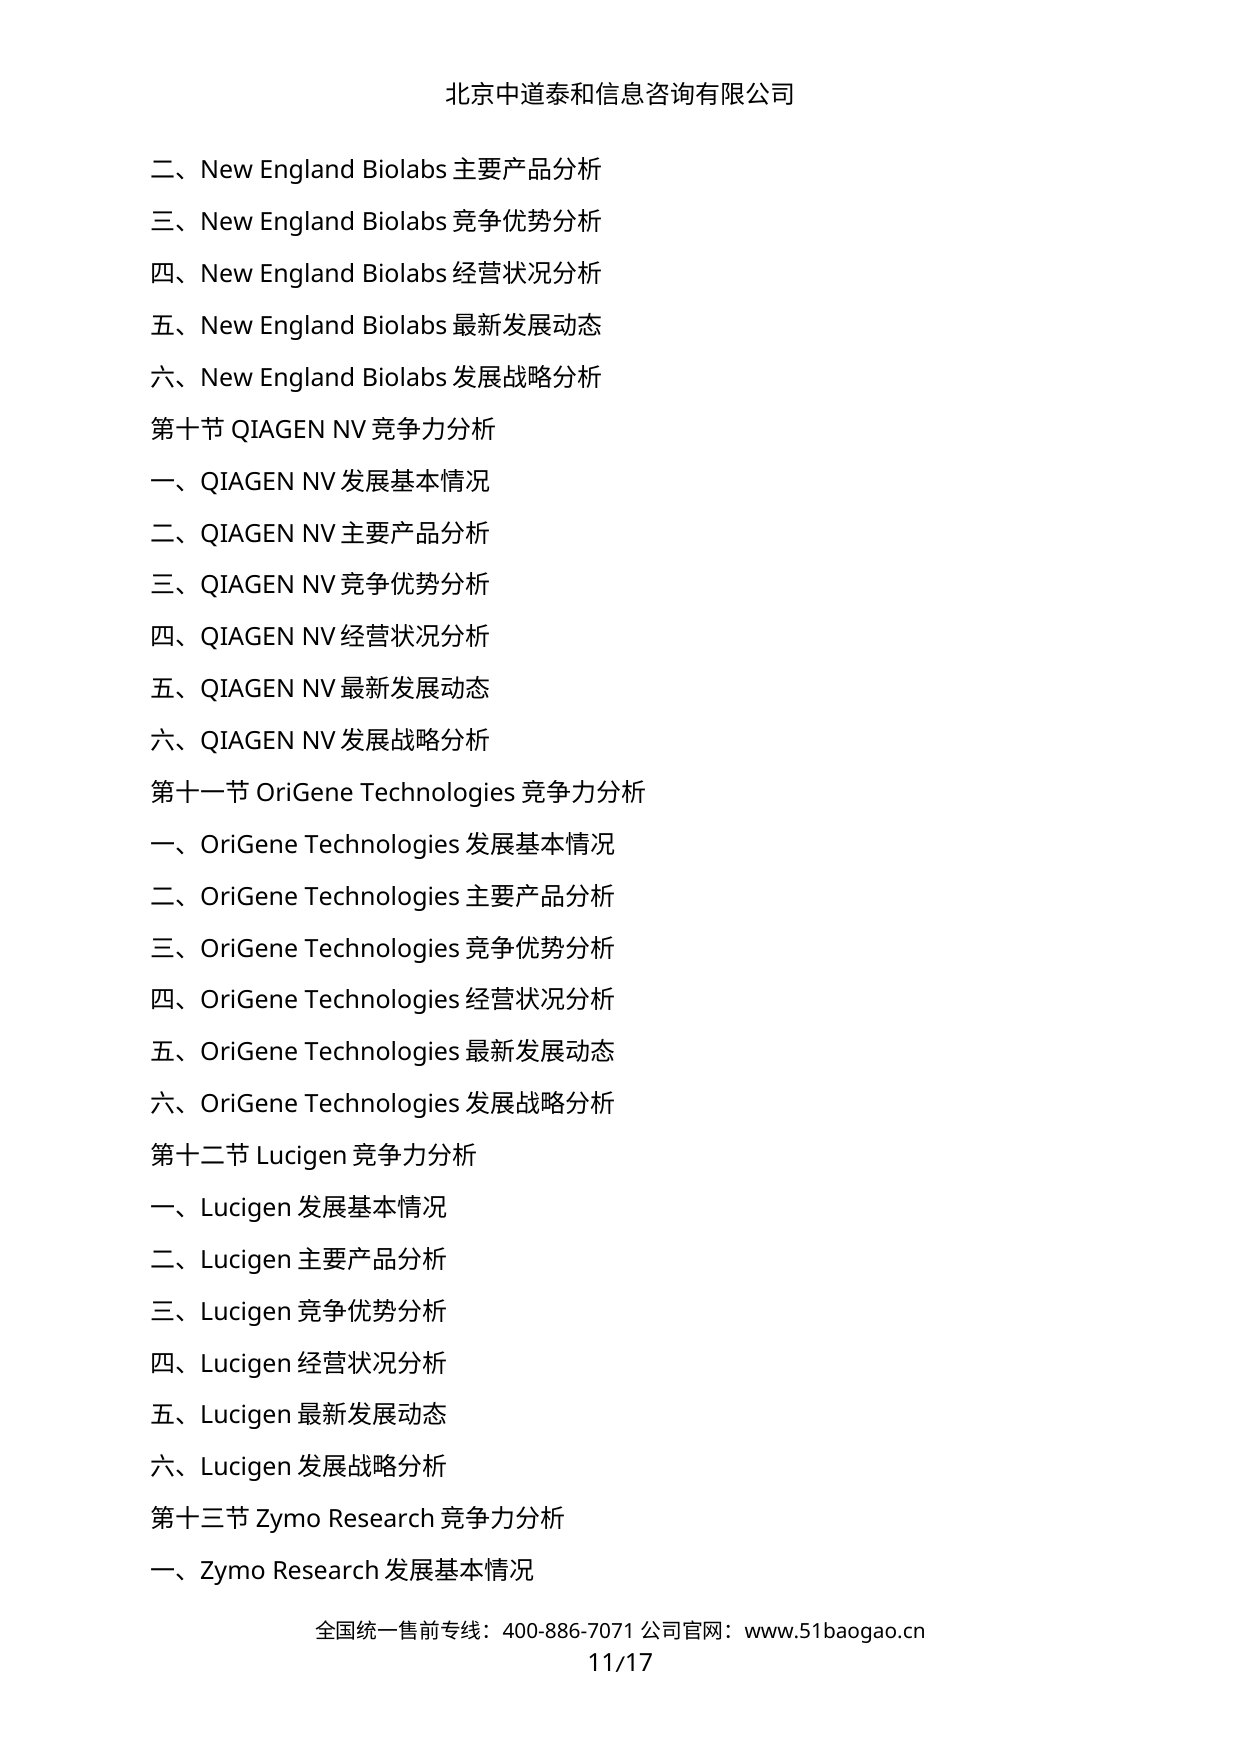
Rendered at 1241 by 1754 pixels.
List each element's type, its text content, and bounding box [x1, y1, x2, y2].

text 一、Lucigen发展基本情况 [150, 1187, 1090, 1224]
text 三、Lucigen竞争优势分析 [150, 1291, 1090, 1327]
text 二、Lucigen主要产品分析 [150, 1239, 1090, 1276]
text 五、QIAGEN NV最新发展动态 [150, 669, 1090, 705]
text 二、OriGene Technologies主要产品分析 [150, 876, 1090, 912]
text 四、OriGene Technologies经营状况分析 [150, 980, 1090, 1016]
text 五、OriGene Technologies最新发展动态 [150, 1032, 1090, 1068]
text 一、QIAGEN NV发展基本情况 [150, 461, 1090, 497]
text 二、New England Biolabs主要产品分析 [150, 150, 1090, 186]
text 五、New England Biolabs最新发展动态 [150, 306, 1090, 342]
text 六、Lucigen发展战略分析 [150, 1447, 1090, 1483]
text 二、QIAGEN NV主要产品分析 [150, 513, 1090, 549]
text 第十节 QIAGEN NV竞争力分析 [150, 409, 1090, 446]
text 第十一节 OriGene Technologies竞争力分析 [150, 772, 1090, 809]
text 三、OriGene Technologies竞争优势分析 [150, 928, 1090, 964]
text 六、New England Biolabs发展战略分析 [150, 357, 1090, 394]
text 三、QIAGEN NV竞争优势分析 [150, 565, 1090, 601]
text 五、Lucigen最新发展动态 [150, 1395, 1090, 1431]
text 六、OriGene Technologies发展战略分析 [150, 1084, 1090, 1120]
text 第十二节 Lucigen竞争力分析 [150, 1136, 1090, 1172]
text 一、Zymo Research发展基本情况 [150, 1551, 1090, 1587]
text 四、QIAGEN NV经营状况分析 [150, 617, 1090, 653]
text 三、New England Biolabs竞争优势分析 [150, 202, 1090, 238]
text 一、OriGene Technologies发展基本情况 [150, 824, 1090, 861]
text 第十三节 Zymo Research竞争力分析 [150, 1499, 1090, 1535]
text 四、New England Biolabs经营状况分析 [150, 254, 1090, 290]
text 四、Lucigen经营状况分析 [150, 1343, 1090, 1379]
text 六、QIAGEN NV发展战略分析 [150, 721, 1090, 757]
